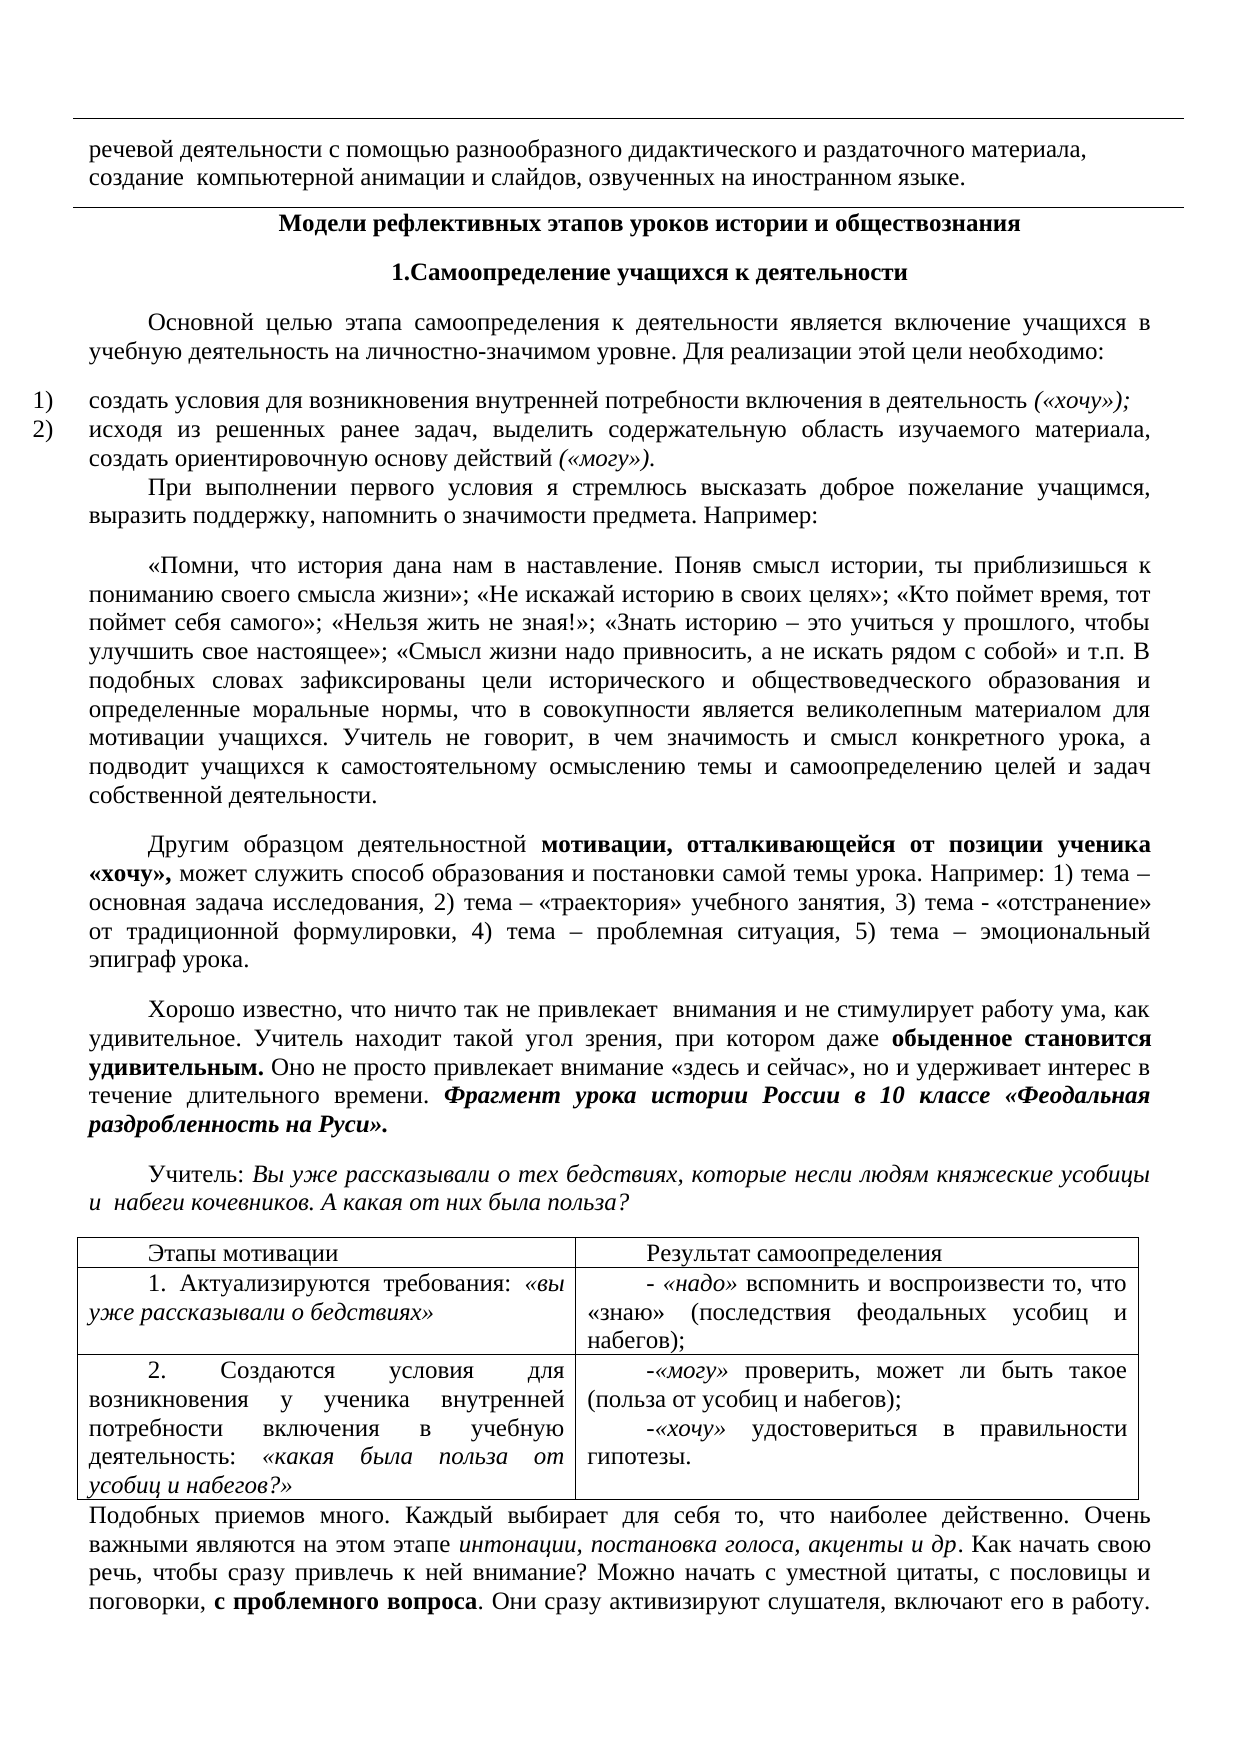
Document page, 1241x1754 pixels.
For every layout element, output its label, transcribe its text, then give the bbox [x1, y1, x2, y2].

list исходя из решенных ранее задач, выделить содержательную область изучаемого материала, создать ориентировочную основу действий («могу»). [32, 414, 1152, 472]
table_header Этапы мотивации [78, 1238, 575, 1267]
table_cell -«могу» проверить, может ли быть такое (польза от усобиц и набегов); -«хочу» удостовериться в правильности гипотезы. [576, 1355, 1138, 1499]
table_cell 1. Актуализируются требования: «вы уже рассказывали о бедствиях» [78, 1268, 575, 1354]
text Модели рефлективных этапов уроков истории и обществознания [89, 208, 1152, 237]
text Другим образцом деятельностной мотивации, отталкивающейся от позиции ученика «хочу», может служить способ образования и постановки самой темы урока. Например: 1) тема – основная задача исследования, 2) тема – «траектория» учебного занятия, 3) тема - «отстранение» от традиционной формулировки, 4) тема – проблемная ситуация, 5) тема – эмоциональный эпиграф урока. [89, 829, 1152, 973]
text При выполнении первого условия я стремлюсь высказать доброе пожелание учащимся, выразить поддержку, напомнить о значимости предмета. Например: [89, 472, 1152, 529]
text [89, 1500, 1152, 1615]
text «Помни, что история дана нам в наставление. Поняв смысл истории, ты приблизишься к пониманию своего смысла жизни»; «Не искажай историю в своих целях»; «Кто поймет время, тот поймет себя самого»; «Нельзя жить не зная!»; «Знать историю – это учиться у прошлого, чтобы улучшить свое настоящее»; «Смысл жизни надо привносить, а не искать рядом с собой» и т.п. В подобных словах зафиксированы цели исторического и обществоведческого образования и определенные моральные нормы, что в совокупности является великолепным материалом для мотивации учащихся. Учитель не говорит, в чем значимость и смысл конкретного урока, а подводит учащихся к самостоятельному осмыслению темы и самоопределению целей и задач собственной деятельности. [89, 550, 1152, 809]
table_cell - «надо» вспомнить и воспроизвести то, что «знаю» (последствия феодальных усобиц и набегов); [576, 1268, 1138, 1354]
table_header Результат самоопределения [576, 1238, 1138, 1267]
text Хорошо известно, что ничто так не привлекает внимания и не стимулирует работу ума, как удивительное. Учитель находит такой угол зрения, при котором даже обыденное становится удивительным. Оно не просто привлекает внимание «здесь и сейчас», но и удерживает интерес в течение длительного времени. Фрагмент урока истории России в 10 классе «Феодальная раздробленность на Руси». [89, 994, 1152, 1138]
text Учитель: Вы уже рассказывали о тех бедствиях, которые несли людям княжеские усобицы и набеги кочевников. А какая от них была польза? [89, 1159, 1152, 1216]
list создать условия для возникновения внутренней потребности включения в деятельность («хочу»); [32, 385, 1152, 414]
text 1.Самоопределение учащихся к деятельности [89, 257, 1152, 286]
text Основной целью этапа самоопределения к деятельности является включение учащихся в учебную деятельность на личностно-значимом уровне. Для реализации этой цели необходимо: [89, 307, 1152, 364]
table_cell 2. Создаются условия для возникновения у ученика внутренней потребности включения в учебную деятельность: «какая была польза от усобиц и набегов?» [78, 1355, 575, 1499]
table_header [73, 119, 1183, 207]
